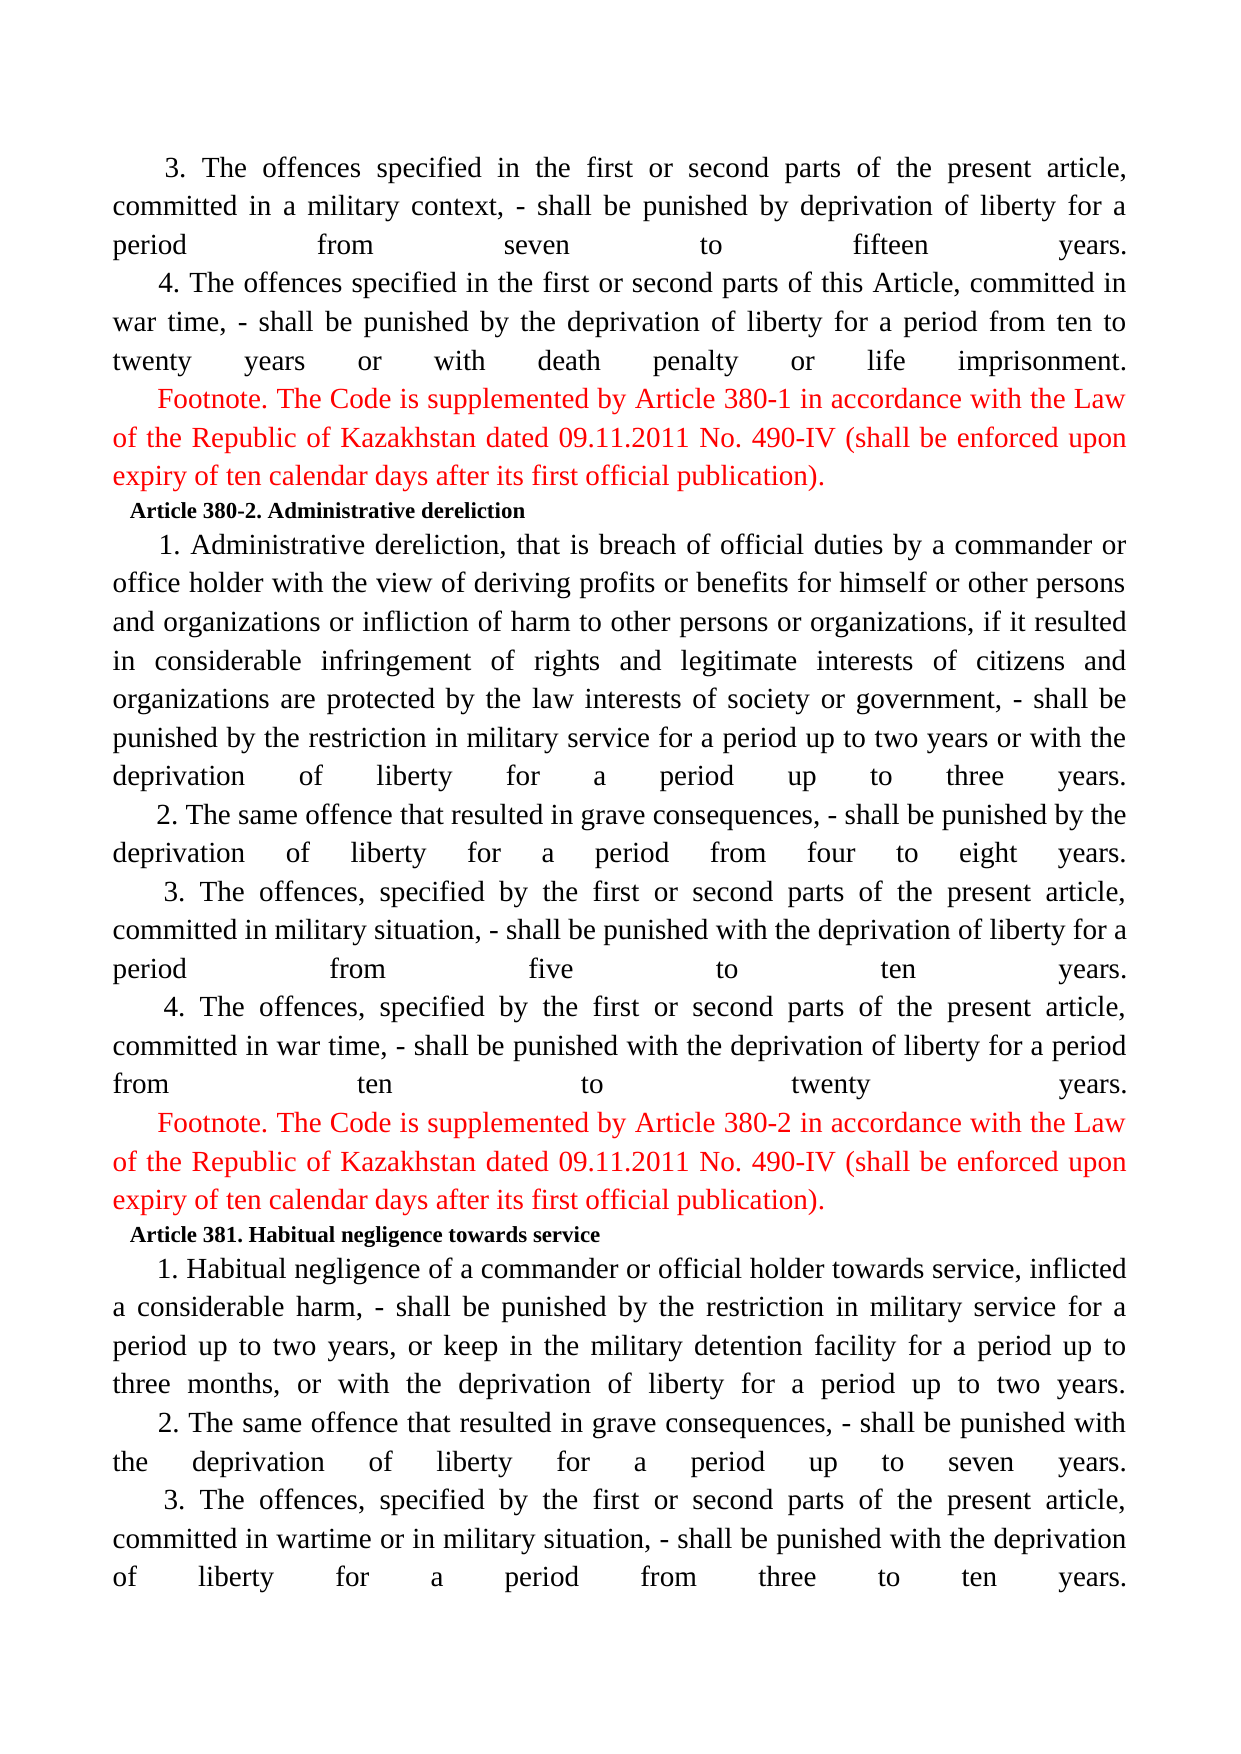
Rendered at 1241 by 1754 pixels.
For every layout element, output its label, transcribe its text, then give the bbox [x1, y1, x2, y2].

text Article 380-2. Administrative dereliction [112, 497, 1128, 523]
text 1. Administrative dereliction, that is breach of official duties by a commander or office holder with the view of deriving profits or benefits for himself or other persons and organizations or infliction of harm to other persons or organizations, if it resulted in considerable infringement of rights and legitimate interests of citizens and organizations are protected by the law interests of society or government, - shall be punished by the restriction in military service for a period up to two years or with the deprivation of liberty for a period up to three years. 2. The same offence that resulted in grave consequences, - shall be punished by the deprivation of liberty for a period from four to eight years. 3. The offences, specified by the first or second parts of the present article, committed in military situation, - shall be punished with the deprivation of liberty for a period from five to ten years. 4. The offences, specified by the first or second parts of the present article, committed in war time, - shall be punished with the deprivation of liberty for a period from ten to twenty years. Footnote. The Code is supplemented by Article 380-2 in accordance with the Law of the Republic of Kazakhstan dated 09.11.2011 No. 490-IV (shall be enforced upon expiry of ten calendar days after its first official publication). [112, 527, 1128, 1216]
text Article 381. Habitual negligence towards service [112, 1221, 1128, 1247]
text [112, 1251, 1128, 1593]
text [112, 150, 1128, 492]
